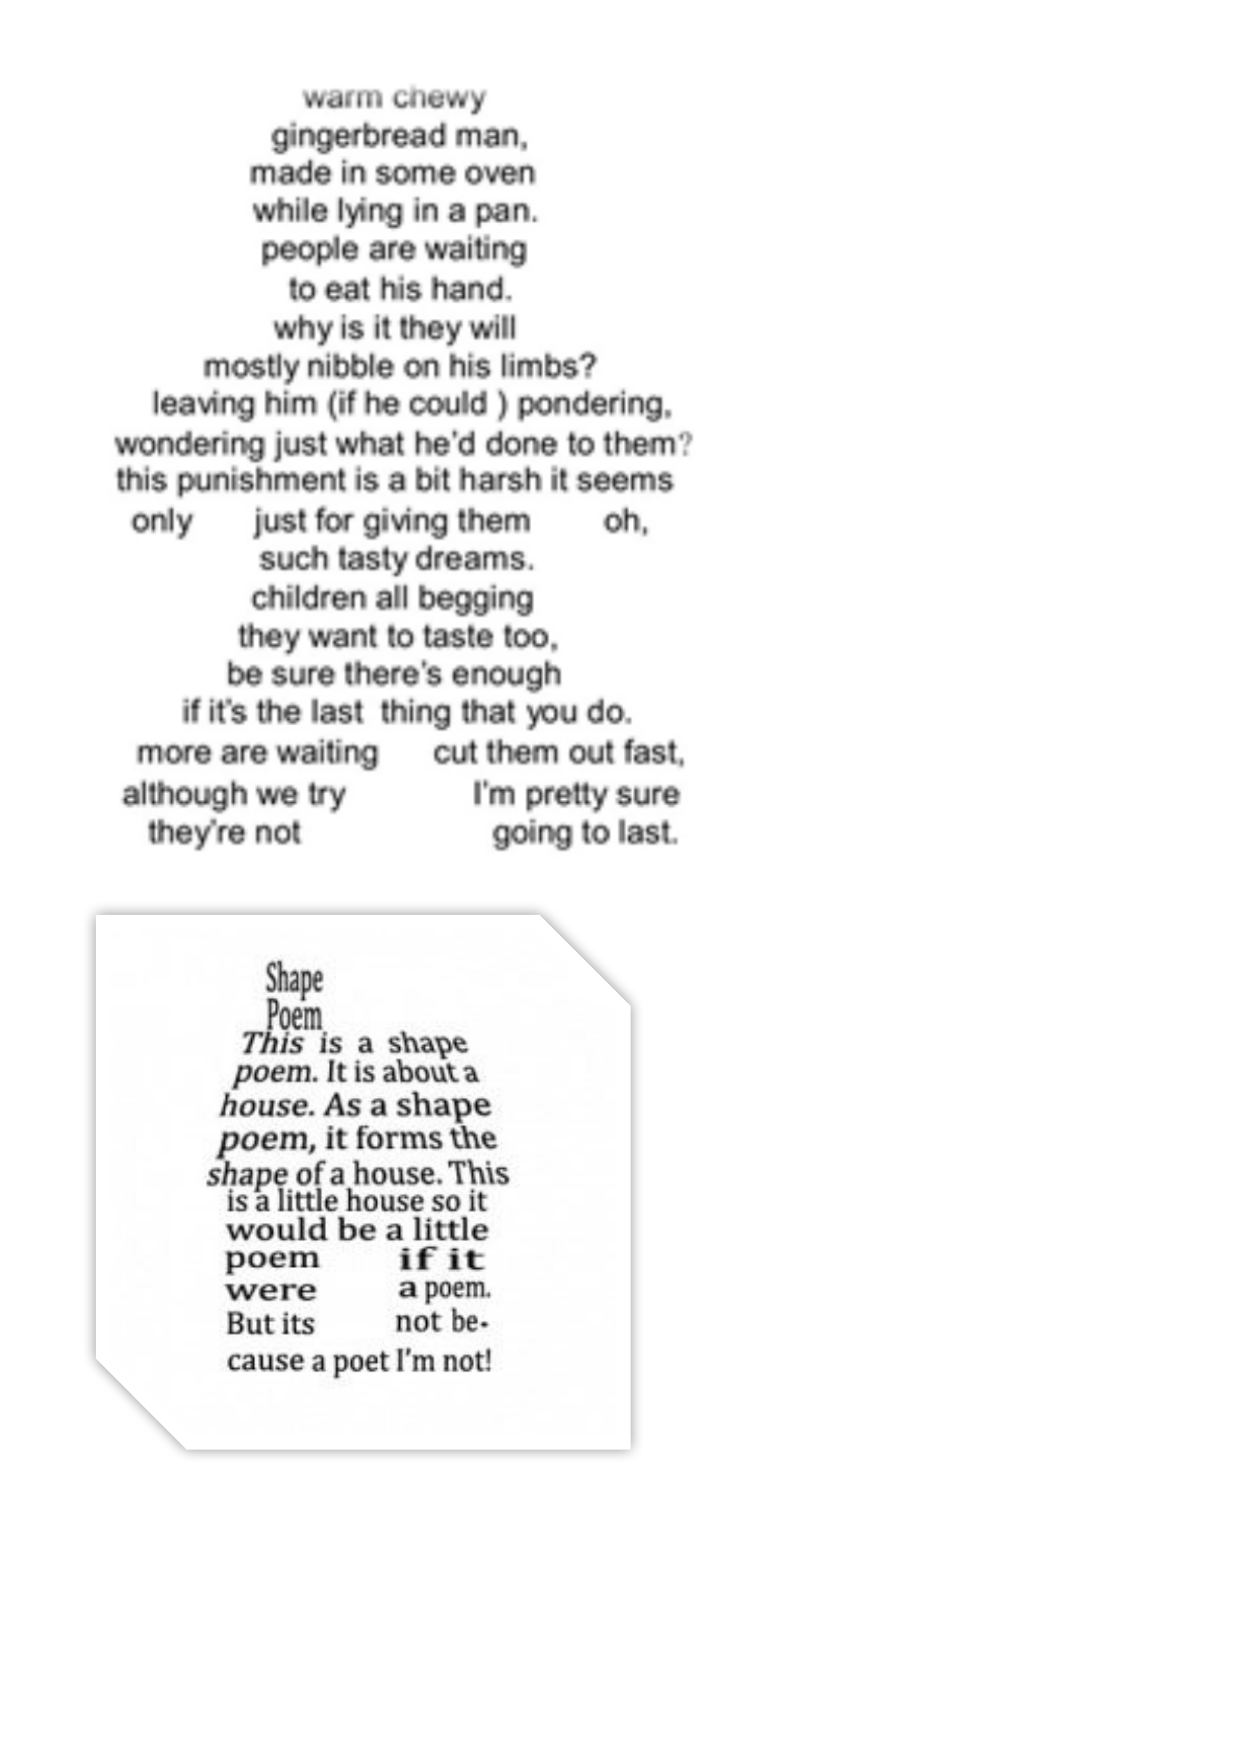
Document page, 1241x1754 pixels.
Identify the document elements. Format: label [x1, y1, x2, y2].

picture [105, 104, 681, 848]
picture [111, 930, 615, 1435]
